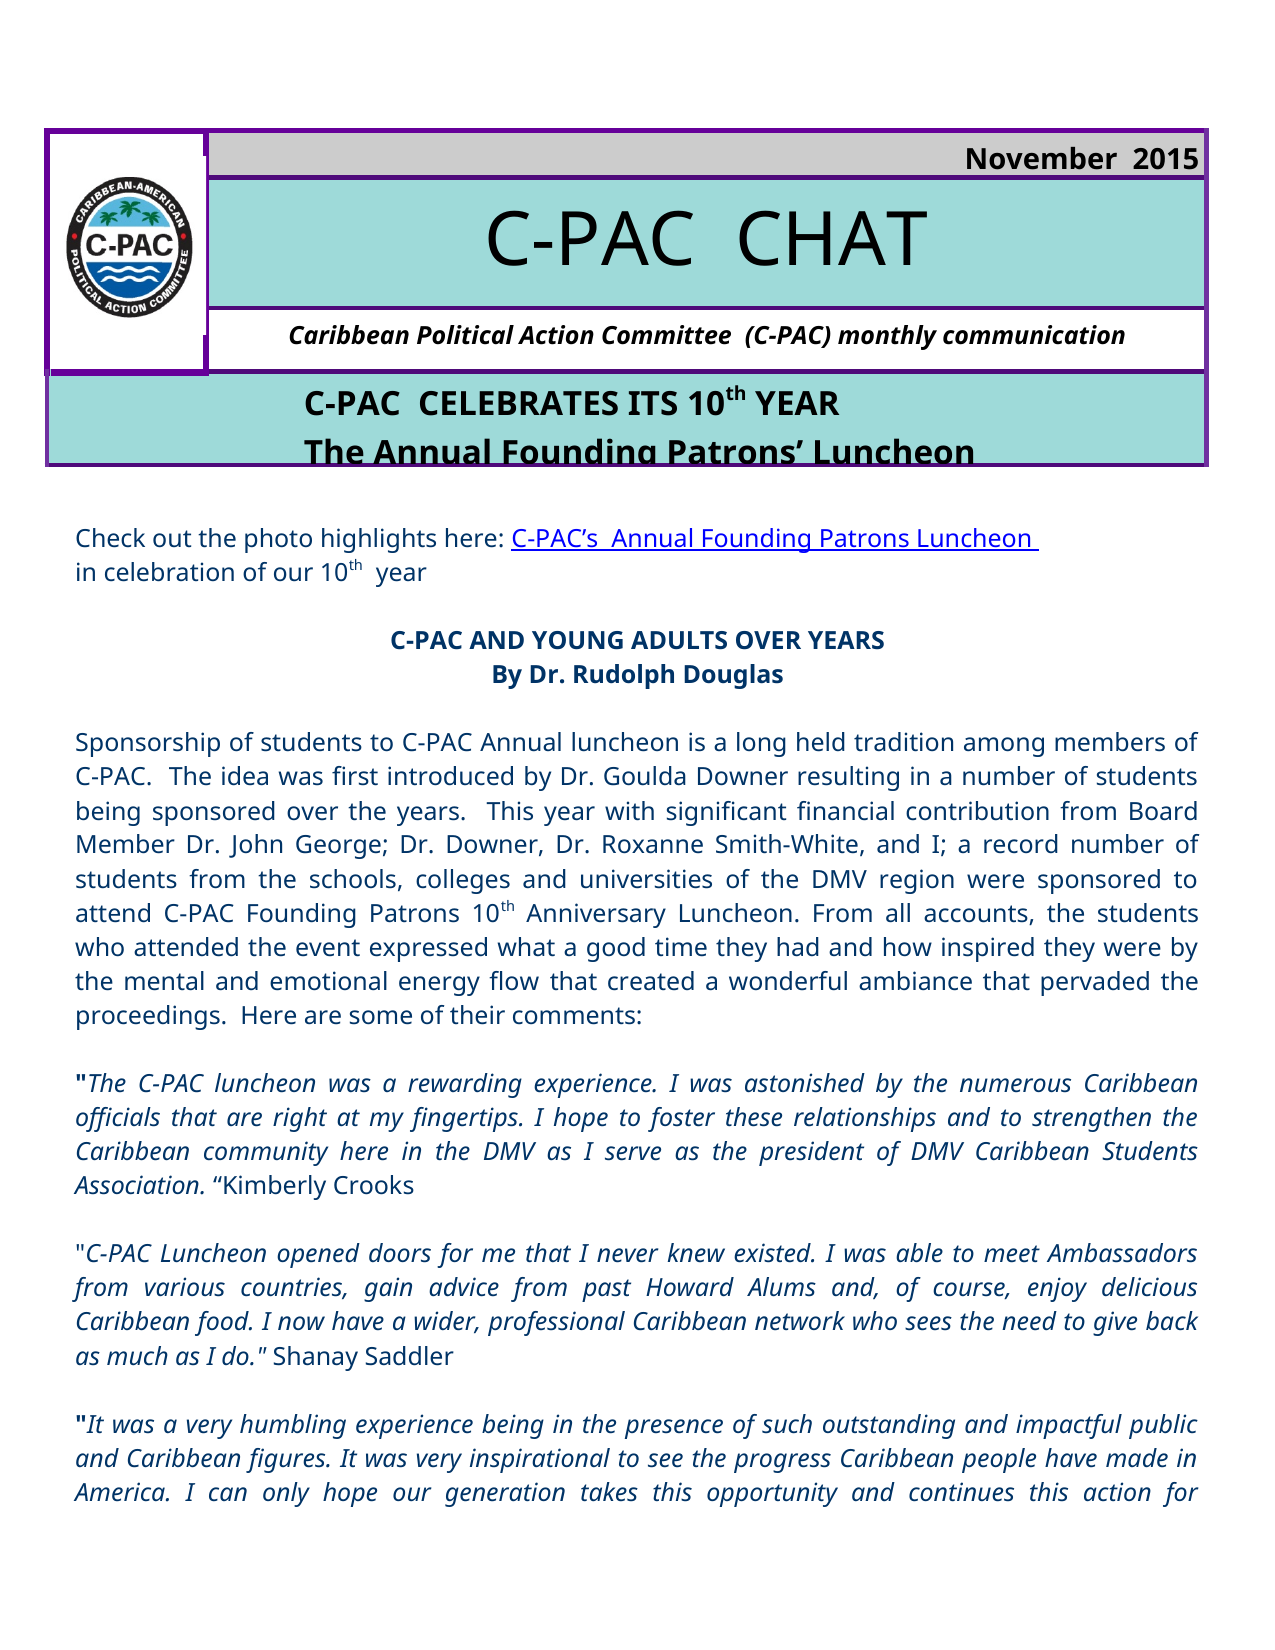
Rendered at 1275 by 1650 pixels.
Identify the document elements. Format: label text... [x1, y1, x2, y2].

text Check out the photo highlights here: C-PAC’s Annual Founding Patrons Luncheon [75, 521, 1200, 555]
text C-PAC AND YOUNG ADULTS OVER YEARS [75, 623, 1200, 657]
table_cell C-PAC CHAT [209, 180, 1204, 306]
text Sponsorship of students to C-PAC Annual luncheon is a long held tradition among members of C-PAC. The idea was first introduced by Dr. Goulda Downer resulting in a number of students being sponsored over the years. This year with significant financial contribution from Board Member Dr. John George; Dr. Downer, Dr. Roxanne Smith-White, and I; a record number of students from the schools, colleges and universities of the DMV region were sponsored to attend C-PAC Founding Patrons 10th Anniversary Luncheon. From all accounts, the students who attended the event expressed what a good time they had and how inspired they were by the mental and emotional energy flow that created a wonderful ambiance that pervaded the proceedings. Here are some of their comments: [75, 725, 1200, 1032]
text "C-PAC Luncheon opened doors for me that I never knew existed. I was able to meet Ambassadors from various countries, gain advice from past Howard Alums and, of course, enjoy delicious Caribbean food. I now have a wider, professional Caribbean network who sees the need to give back as much as I do." Shanay Saddler [75, 1236, 1200, 1372]
text in celebration of our 10th year [75, 555, 1200, 589]
picture [51, 156, 207, 335]
table_cell C-PAC CELEBRATES ITS 10th YEAR The Annual Founding Patrons’ Luncheon [49, 370, 1204, 463]
table_cell Caribbean Political Action Committee (C-PAC) monthly communication [209, 310, 1204, 369]
text By Dr. Rudolph Douglas [75, 657, 1200, 691]
text "The C-PAC luncheon was a rewarding experience. I was astonished by the numerous Caribbean officials that are right at my fingertips. I hope to foster these relationships and to strengthen the Caribbean community here in the DMV as I serve as the president of DMV Caribbean Students Association. “Kimberly Crooks [75, 1066, 1200, 1202]
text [75, 1406, 1200, 1508]
table_header November 2015 [209, 133, 1204, 175]
table_header [50, 134, 203, 369]
